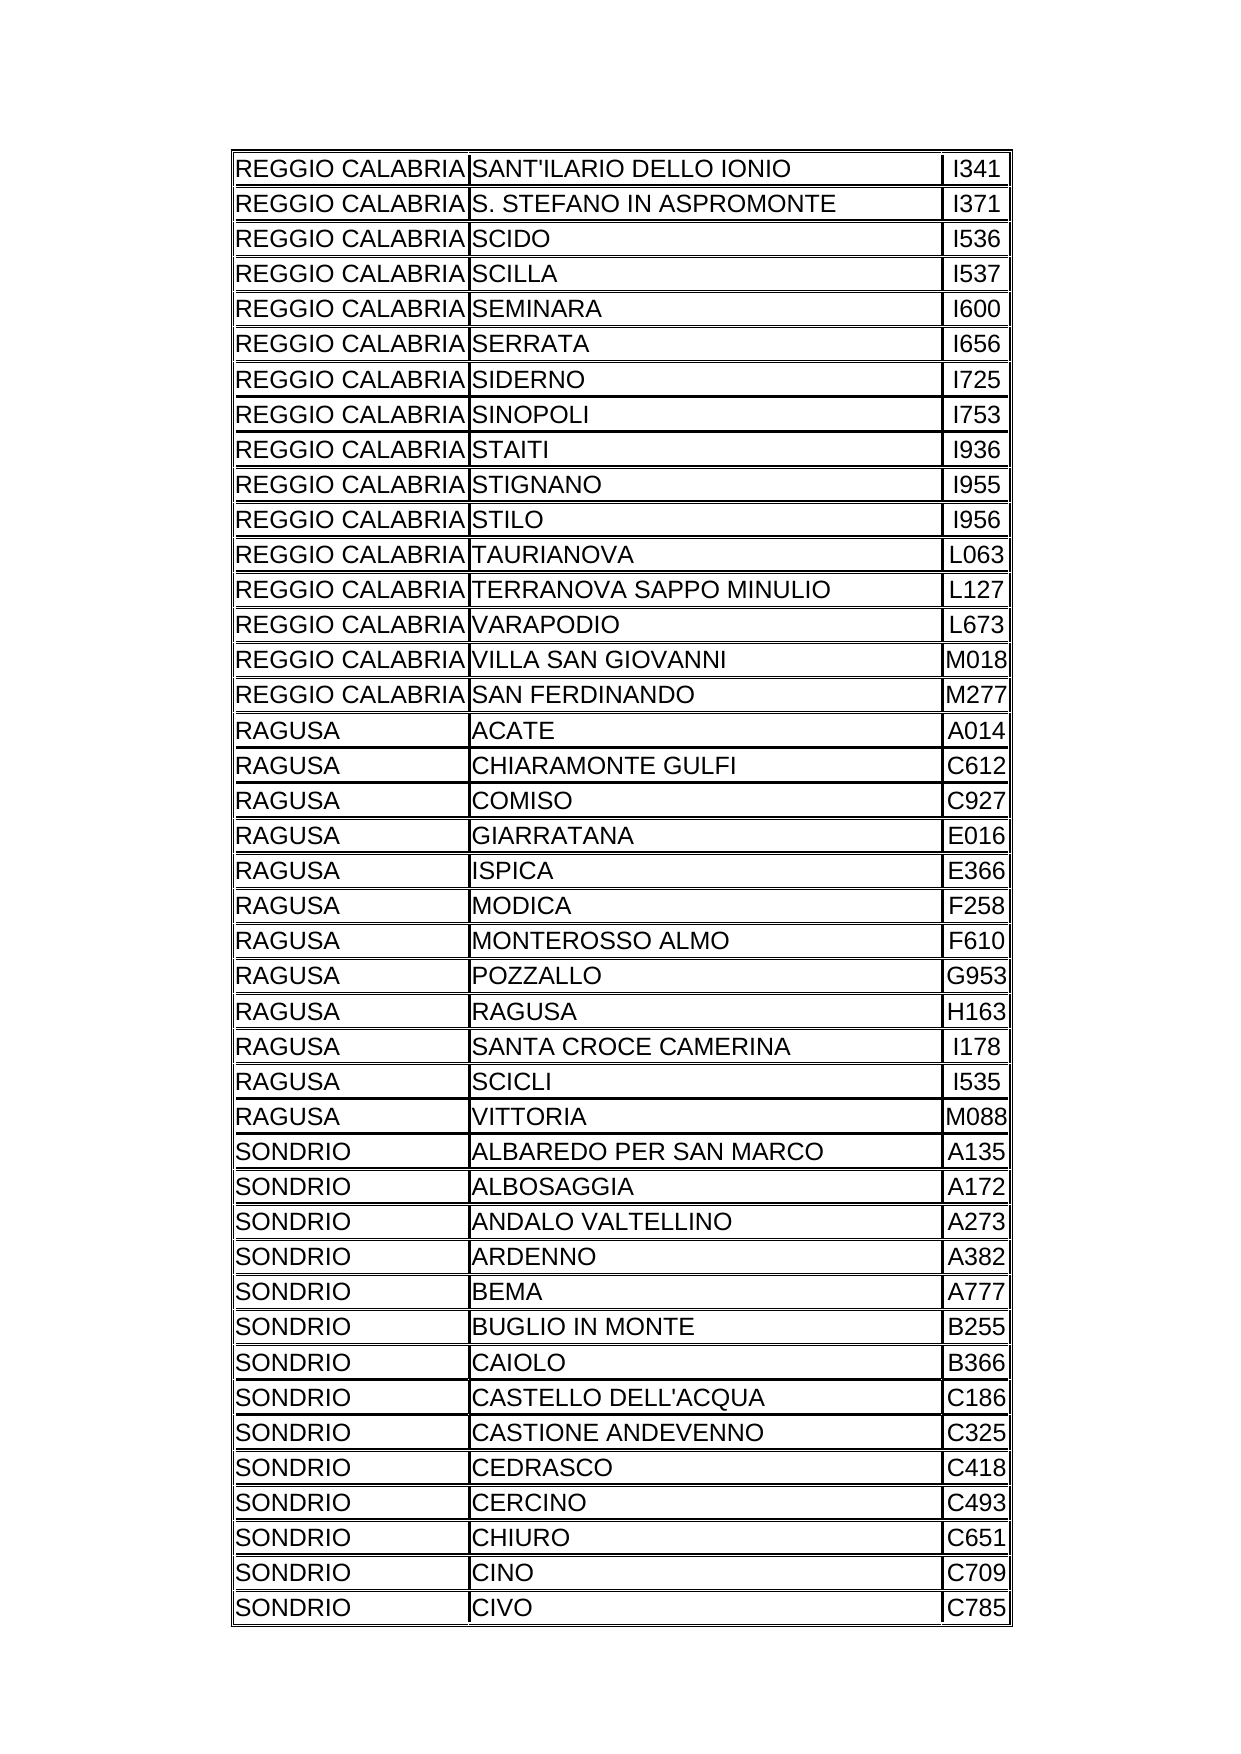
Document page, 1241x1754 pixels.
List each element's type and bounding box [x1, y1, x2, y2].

table_header [228, 148, 1012, 1628]
